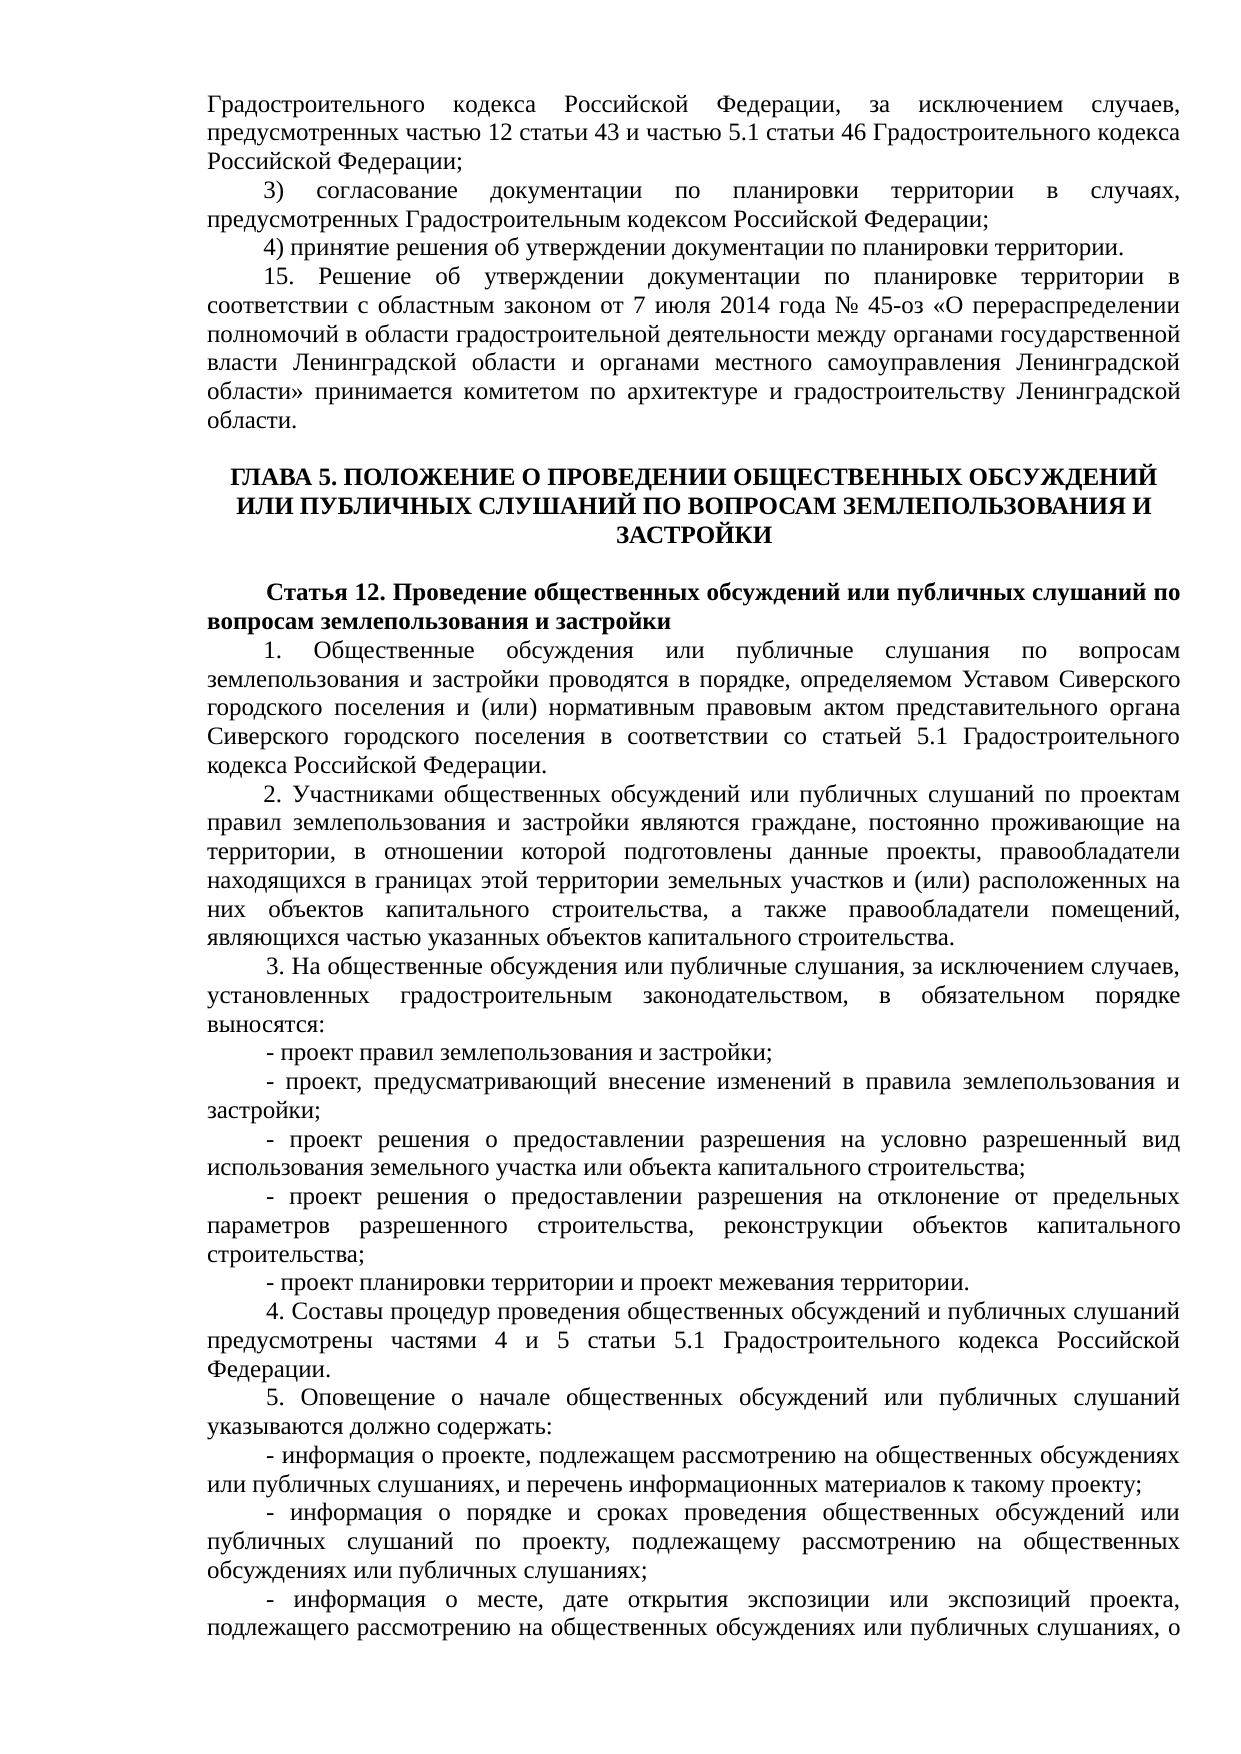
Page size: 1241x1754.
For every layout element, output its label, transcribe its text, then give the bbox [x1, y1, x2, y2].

text 3) согласование документации по планировки территории в случаях, предусмотренных Градостроительным кодексом Российской Федерации; [207, 175, 1181, 232]
text - проект решения о предоставлении разрешения на отклонение от предельных параметров разрешенного строительства, реконструкции объектов капитального строительства; [207, 1181, 1181, 1267]
text - информация о проекте, подлежащем рассмотрению на общественных обсуждениях или публичных слушаниях, и перечень информационных материалов к такому проекту; [207, 1440, 1181, 1497]
text 4) принятие решения об утверждении документации по планировки территории. [207, 232, 1181, 261]
text 5. Оповещение о начале общественных обсуждений или публичных слушаний указываются должно содержать: [207, 1382, 1181, 1440]
text 3. На общественные обсуждения или публичные слушания, за исключением случаев, установленных градостроительным законодательством, в обязательном порядке выносятся: [207, 951, 1181, 1037]
text - информация о порядке и сроках проведения общественных обсуждений или публичных слушаний по проекту, подлежащему рассмотрению на общественных обсуждениях или публичных слушаниях; [207, 1497, 1181, 1584]
text 15. Решение об утверждении документации по планировке территории в соответствии с областным законом от 7 июля 2014 года № 45-оз «О перераспределении полномочий в области градостроительной деятельности между органами государственной власти Ленинградской области и органами местного самоуправления Ленинградской области» принимается комитетом по архитектуре и градостроительству Ленинградской области. [207, 261, 1181, 434]
text ГЛАВА 5. ПОЛОЖЕНИЕ О ПРОВЕДЕНИИ ОБЩЕСТВЕННЫХ ОБСУЖДЕНИЙ ИЛИ ПУБЛИЧНЫХ СЛУШАНИЙ ПО ВОПРОСАМ ЗЕМЛЕПОЛЬЗОВАНИЯ И ЗАСТРОЙКИ [207, 462, 1181, 549]
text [207, 89, 1181, 175]
text 4. Составы процедур проведения общественных обсуждений и публичных слушаний предусмотрены частями 4 и 5 статьи 5.1 Градостроительного кодекса Российской Федерации. [207, 1296, 1181, 1382]
text 2. Участниками общественных обсуждений или публичных слушаний по проектам правил землепользования и застройки являются граждане, постоянно проживающие на территории, в отношении которой подготовлены данные проекты, правообладатели находящихся в границах этой территории земельных участков и (или) расположенных на них объектов капитального строительства, а также правообладатели помещений, являющихся частью указанных объектов капитального строительства. [207, 779, 1181, 951]
text 1. Общественные обсуждения или публичные слушания по вопросам землепользования и застройки проводятся в порядке, определяемом Уставом Сиверского городского поселения и (или) нормативным правовым актом представительного органа Сиверского городского поселения в соответствии со статьей 5.1 Градостроительного кодекса Российской Федерации. [207, 635, 1181, 779]
text - проект, предусматривающий внесение изменений в правила землепользования и застройки; [207, 1066, 1181, 1124]
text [207, 1584, 1181, 1641]
text - проект планировки территории и проект межевания территории. [207, 1267, 1181, 1296]
text Статья 12. Проведение общественных обсуждений или публичных слушаний по вопросам землепользования и застройки [207, 577, 1181, 635]
text - проект решения о предоставлении разрешения на условно разрешенный вид использования земельного участка или объекта капитального строительства; [207, 1124, 1181, 1181]
text - проект правил землепользования и застройки; [207, 1037, 1181, 1066]
